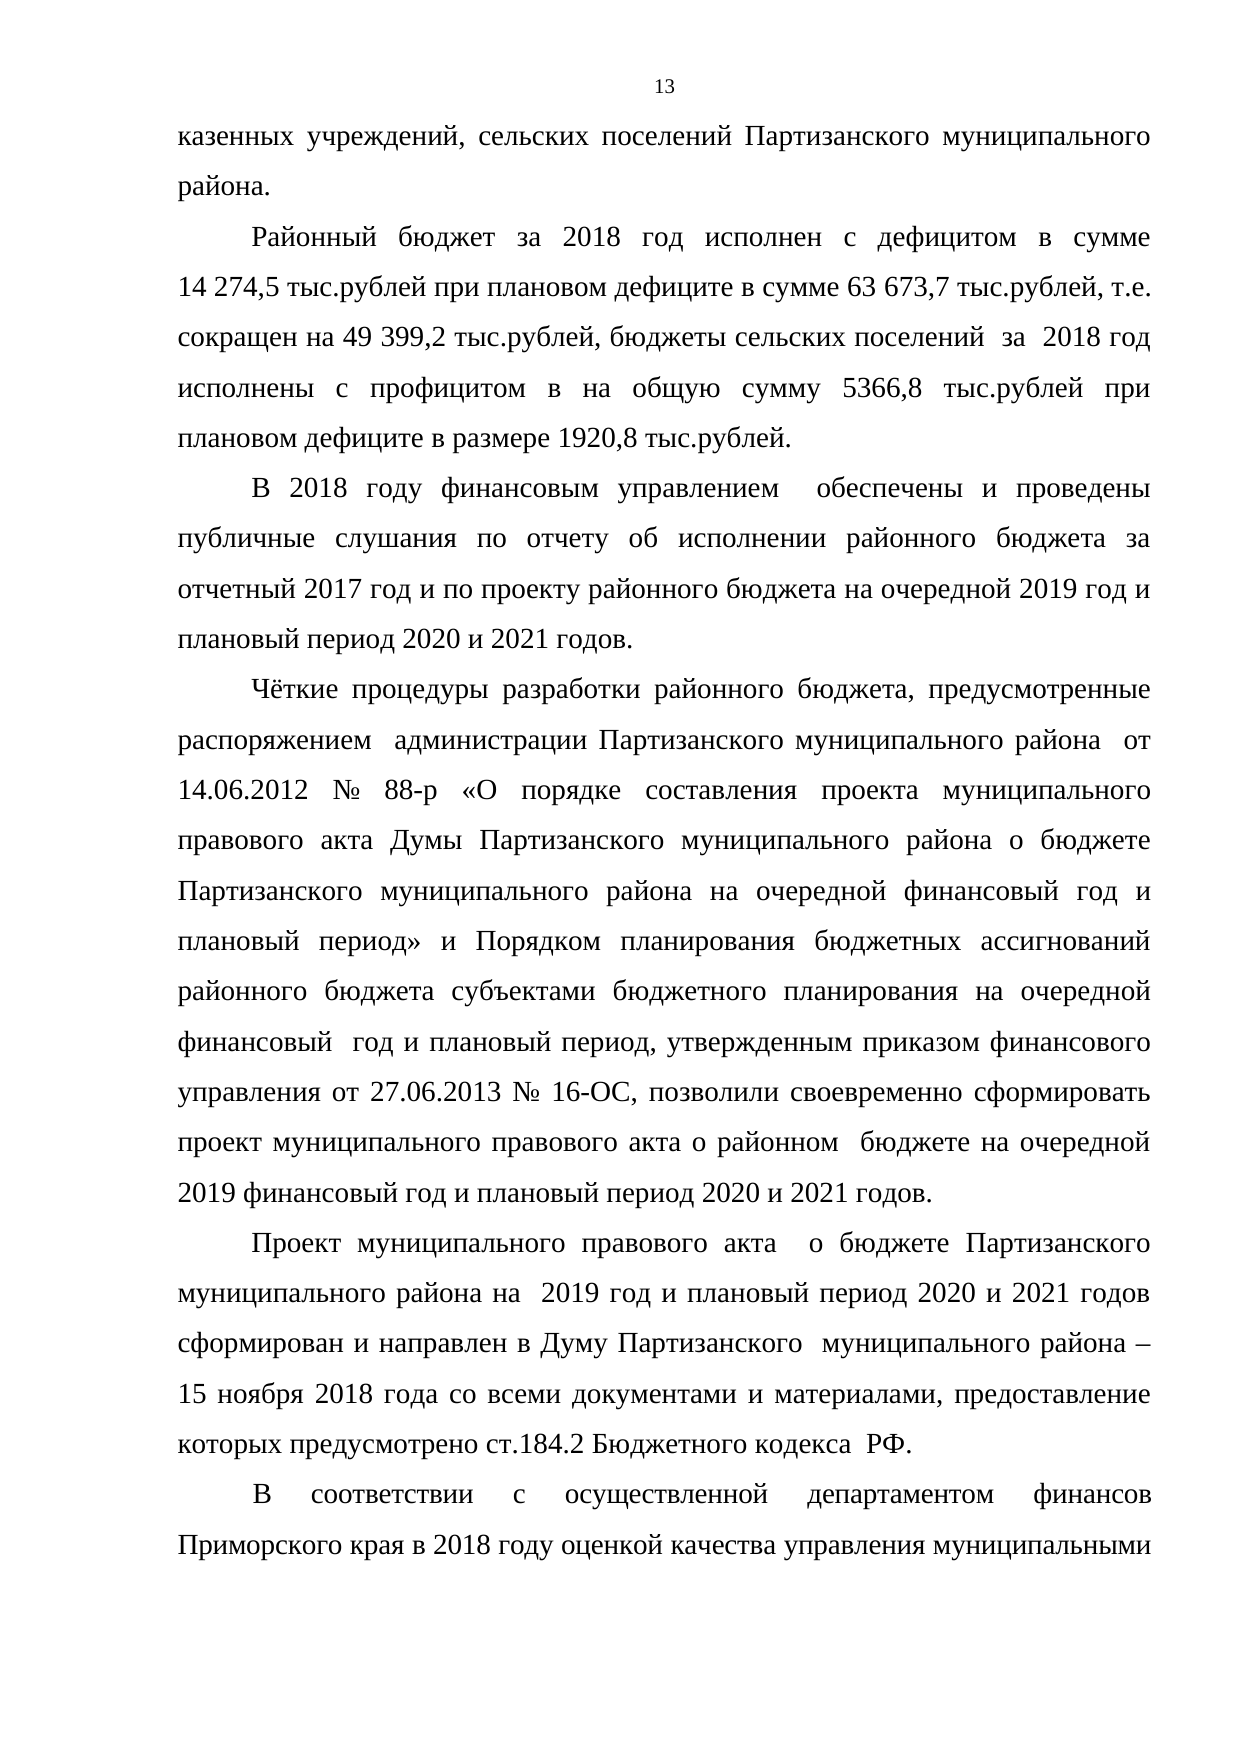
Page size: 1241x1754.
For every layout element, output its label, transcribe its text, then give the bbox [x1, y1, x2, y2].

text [177, 1477, 1152, 1560]
text Чёткие процедуры разработки районного бюджета, предусмотренные распоряжением администрации Партизанского муниципального района от 14.06.2012 № 88-р «О порядке составления проекта муниципального правового акта Думы Партизанского муниципального района о бюджете Партизанского муниципального района на очередной финансовый год и плановый период» и Порядком планирования бюджетных ассигнований районного бюджета субъектами бюджетного планирования на очередной финансовый год и плановый период, утвержденным приказом финансового управления от 27.06.2013 № 16-ОС, позволили своевременно сформировать проект муниципального правового акта о районном бюджете на очередной 2019 финансовый год и плановый период 2020 и 2021 годов. [177, 672, 1152, 1208]
text Проект муниципального правового акта о бюджете Партизанского муниципального района на 2019 год и плановый период 2020 и 2021 годов сформирован и направлен в Думу Партизанского муниципального района – 15 ноября 2018 года со всеми документами и материалами, предоставление которых предусмотрено ст.184.2 Бюджетного кодекса РФ. [177, 1225, 1152, 1460]
text Районный бюджет за 2018 год исполнен с дефицитом в сумме 14 274,5 тыс.рублей при плановом дефиците в сумме 63 673,7 тыс.рублей, т.е. сокращен на 49 399,2 тыс.рублей, бюджеты сельских поселений за 2018 год исполнены с профицитом в на общую сумму 5366,8 тыс.рублей при плановом дефиците в размере 1920,8 тыс.рублей. [177, 219, 1152, 453]
text В 2018 году финансовым управлением обеспечены и проведены публичные слушания по отчету об исполнении районного бюджета за отчетный 2017 год и по проекту районного бюджета на очередной 2019 год и плановый период 2020 и 2021 годов. [177, 470, 1152, 655]
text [177, 118, 1152, 202]
